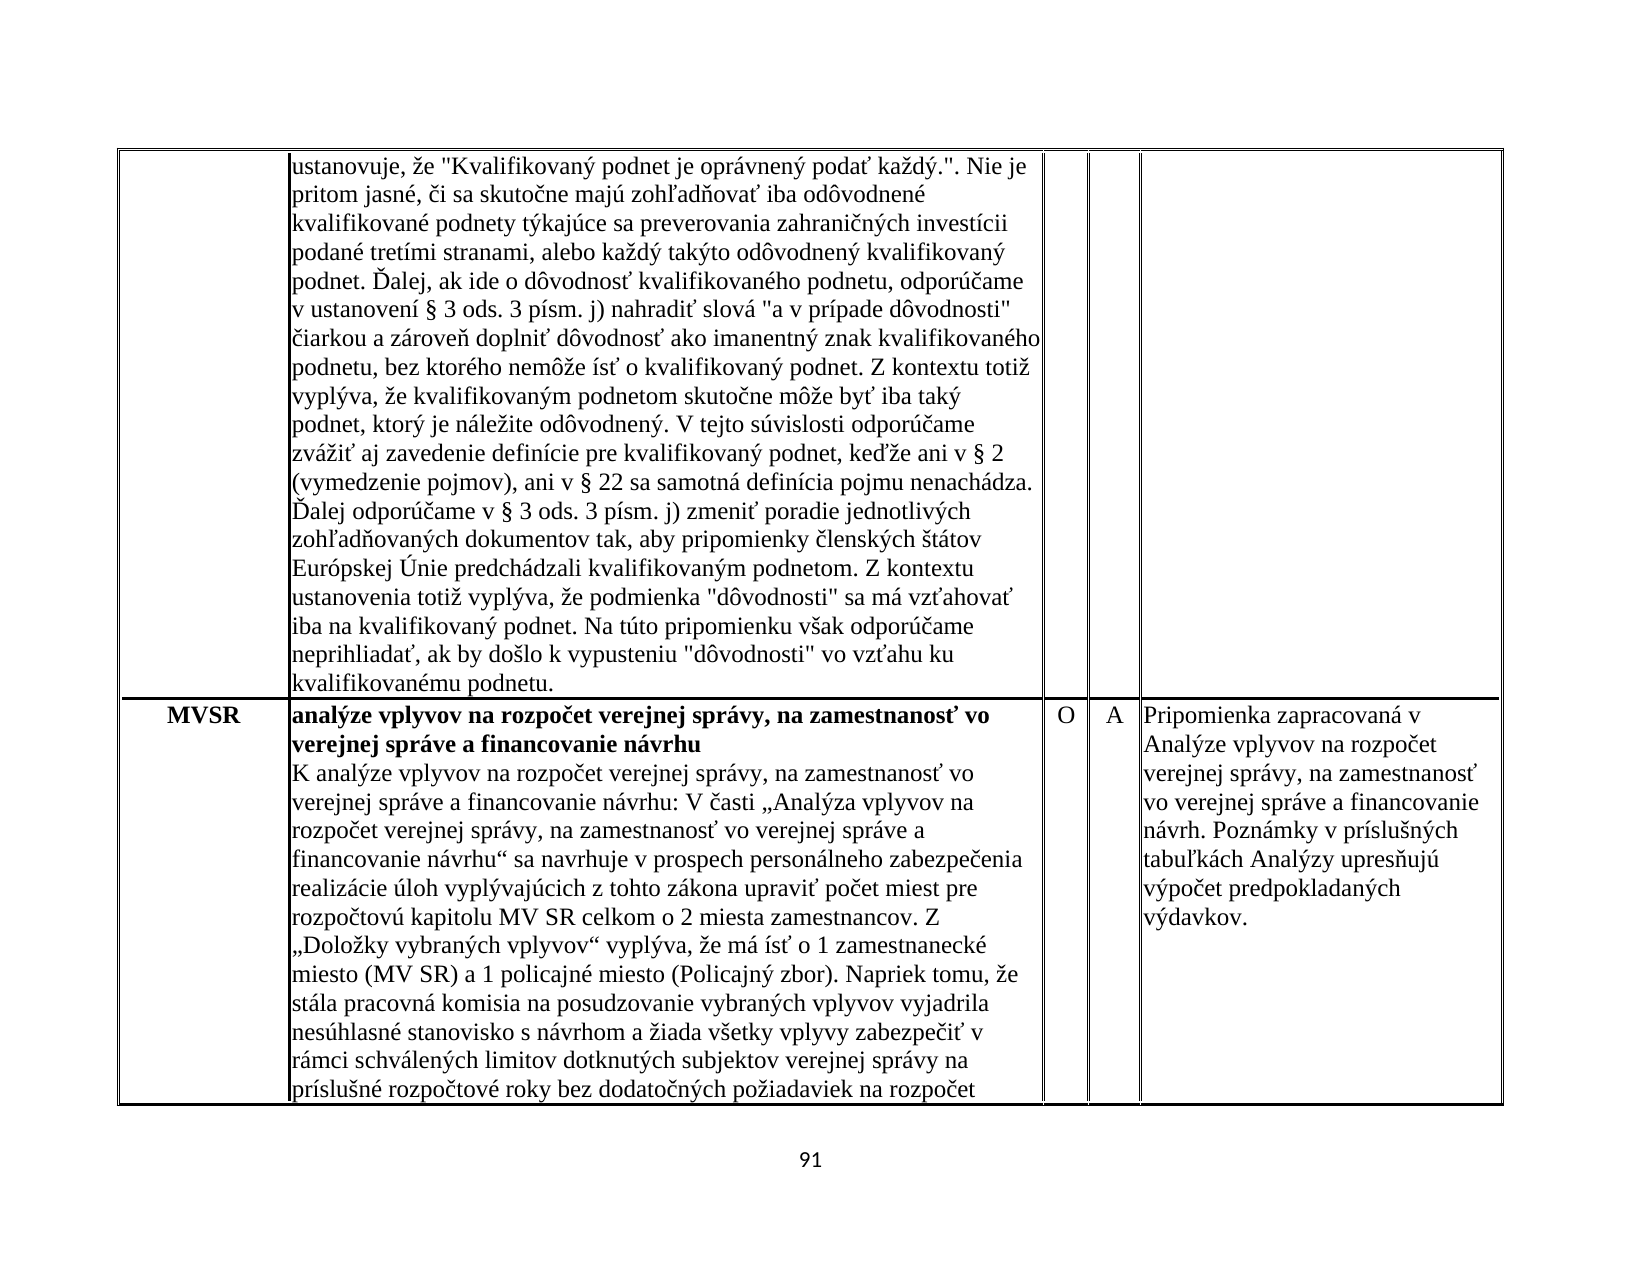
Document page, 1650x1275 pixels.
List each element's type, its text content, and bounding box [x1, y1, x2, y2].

table_cell O [1044, 151, 1088, 697]
table_cell A [1089, 700, 1141, 1103]
table_cell MŠVVaŠSR [120, 151, 289, 697]
table_cell MVSR [120, 697, 289, 1103]
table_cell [289, 700, 1044, 1103]
table_cell O [1044, 700, 1088, 1103]
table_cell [1141, 697, 1501, 1103]
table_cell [289, 151, 1044, 697]
table_cell ČA [1089, 151, 1141, 697]
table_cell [1141, 151, 1501, 697]
